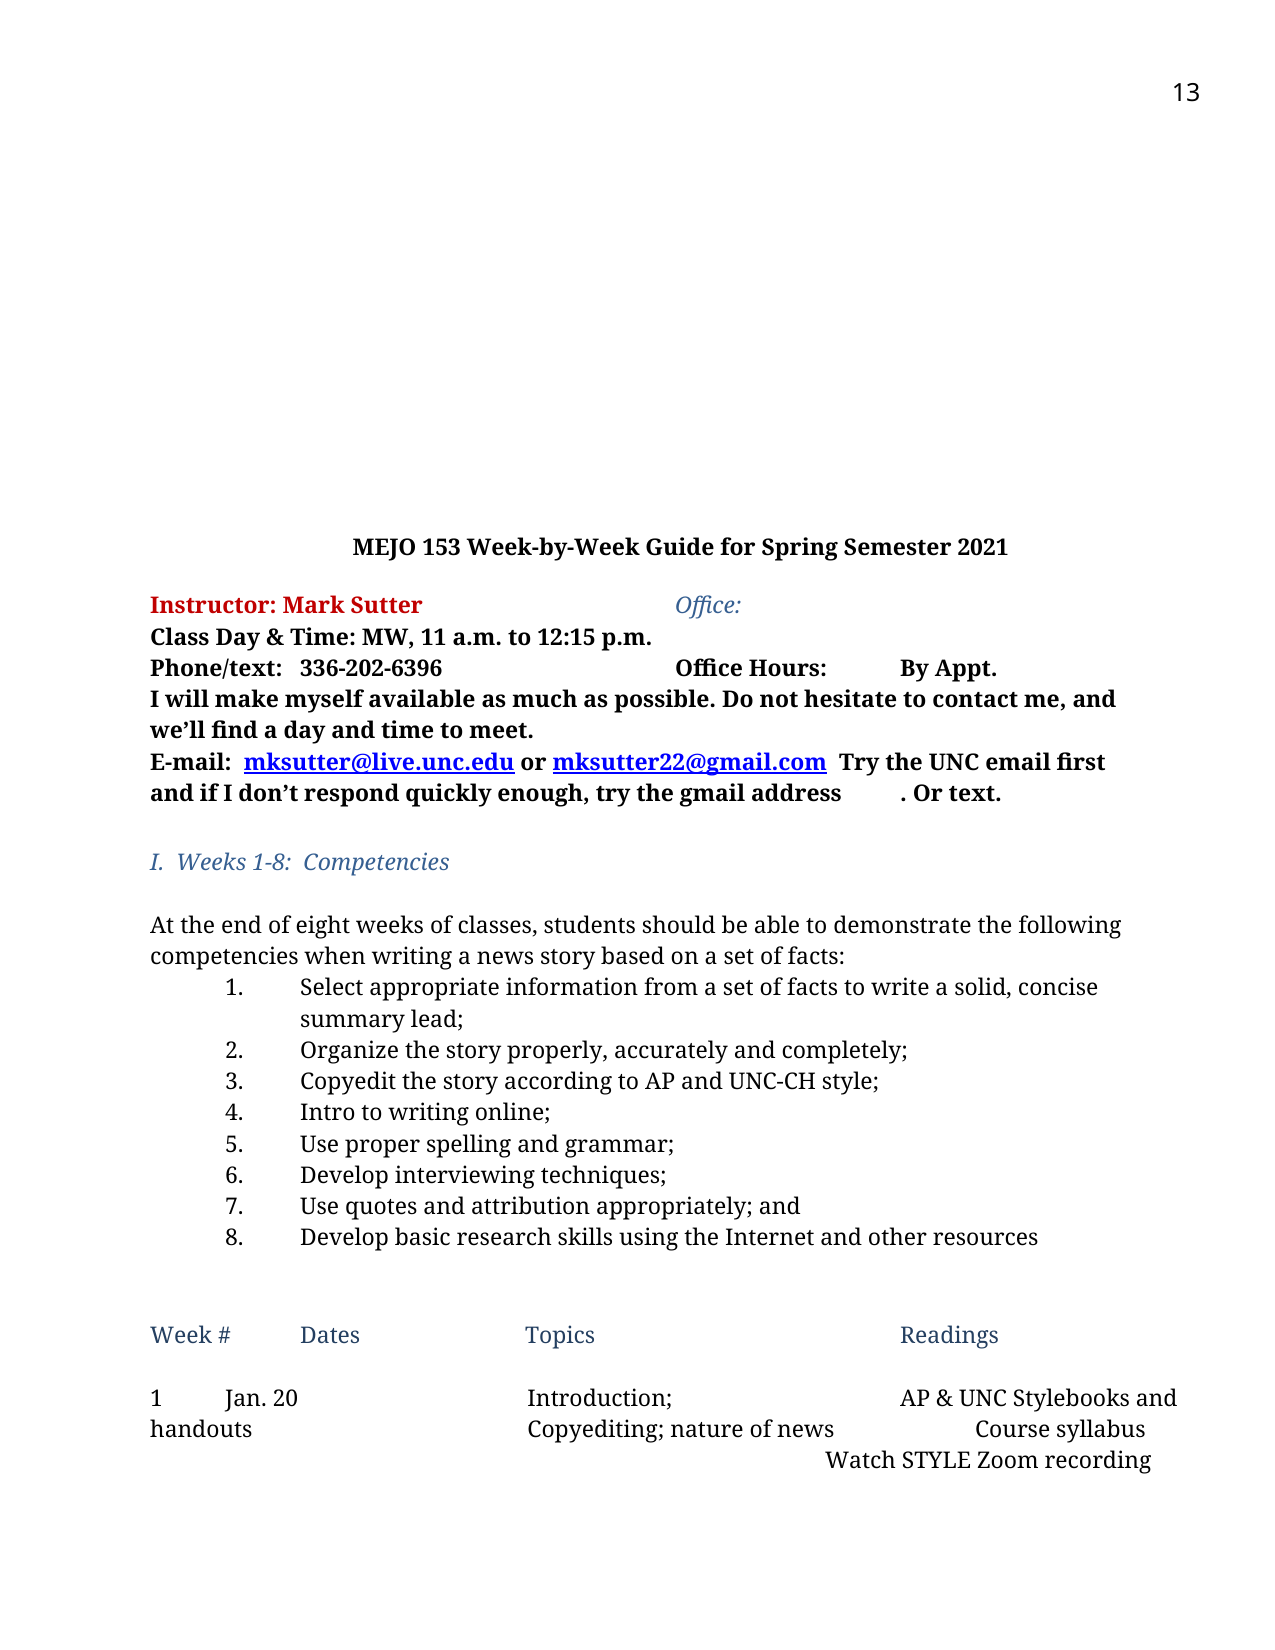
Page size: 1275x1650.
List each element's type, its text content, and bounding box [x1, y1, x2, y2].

text 8. Develop basic research skills using the Internet and other resources [150, 1221, 1181, 1253]
text 1. Select appropriate information from a set of facts to write a solid, concise summary lead; [225, 971, 1181, 1034]
text E-mail: mksutter@live.unc.edu or mksutter22@gmail.com Try the UNC email first and if I don’t respond quickly enough, try the gmail address . Or text. [150, 746, 1125, 808]
text 2. Organize the story properly, accurately and completely; [150, 1034, 1181, 1065]
text 7. Use quotes and attribution appropriately; and [150, 1190, 1181, 1221]
text 6. Develop interviewing techniques; [150, 1159, 1181, 1190]
text Class Day & Time: MW, 11 a.m. to 12:15 p.m. [150, 621, 1125, 652]
text MEJO 153 Week-by-Week Guide for Spring Semester 2021 [150, 531, 1228, 562]
subtitle Week # Dates Topics Readings [150, 1319, 1125, 1351]
text 1 Jan. 20 Introduction; AP & UNC Stylebooks and handouts Copyediting; nature of news Course syllabus [150, 1382, 1181, 1444]
text 3. Copyedit the story according to AP and UNC-CH style; [150, 1065, 1181, 1096]
text Phone/text: 336-202-6396 Office Hours: By Appt. [150, 652, 1125, 683]
text 5. Use proper spelling and grammar; [150, 1128, 1181, 1159]
subtitle Instructor: Mark Sutter Office: [150, 589, 1125, 621]
text Watch STYLE Zoom recording [150, 1444, 1181, 1476]
subtitle I. Weeks 1-8: Competencies [150, 846, 1125, 878]
text At the end of eight weeks of classes, students should be able to demonstrate the following competencies when writing a news story based on a set of facts: [150, 909, 1181, 971]
text 4. Intro to writing online; [150, 1096, 1181, 1128]
text I will make myself available as much as possible. Do not hesitate to contact me, and we’ll find a day and time to meet. [150, 683, 1125, 746]
